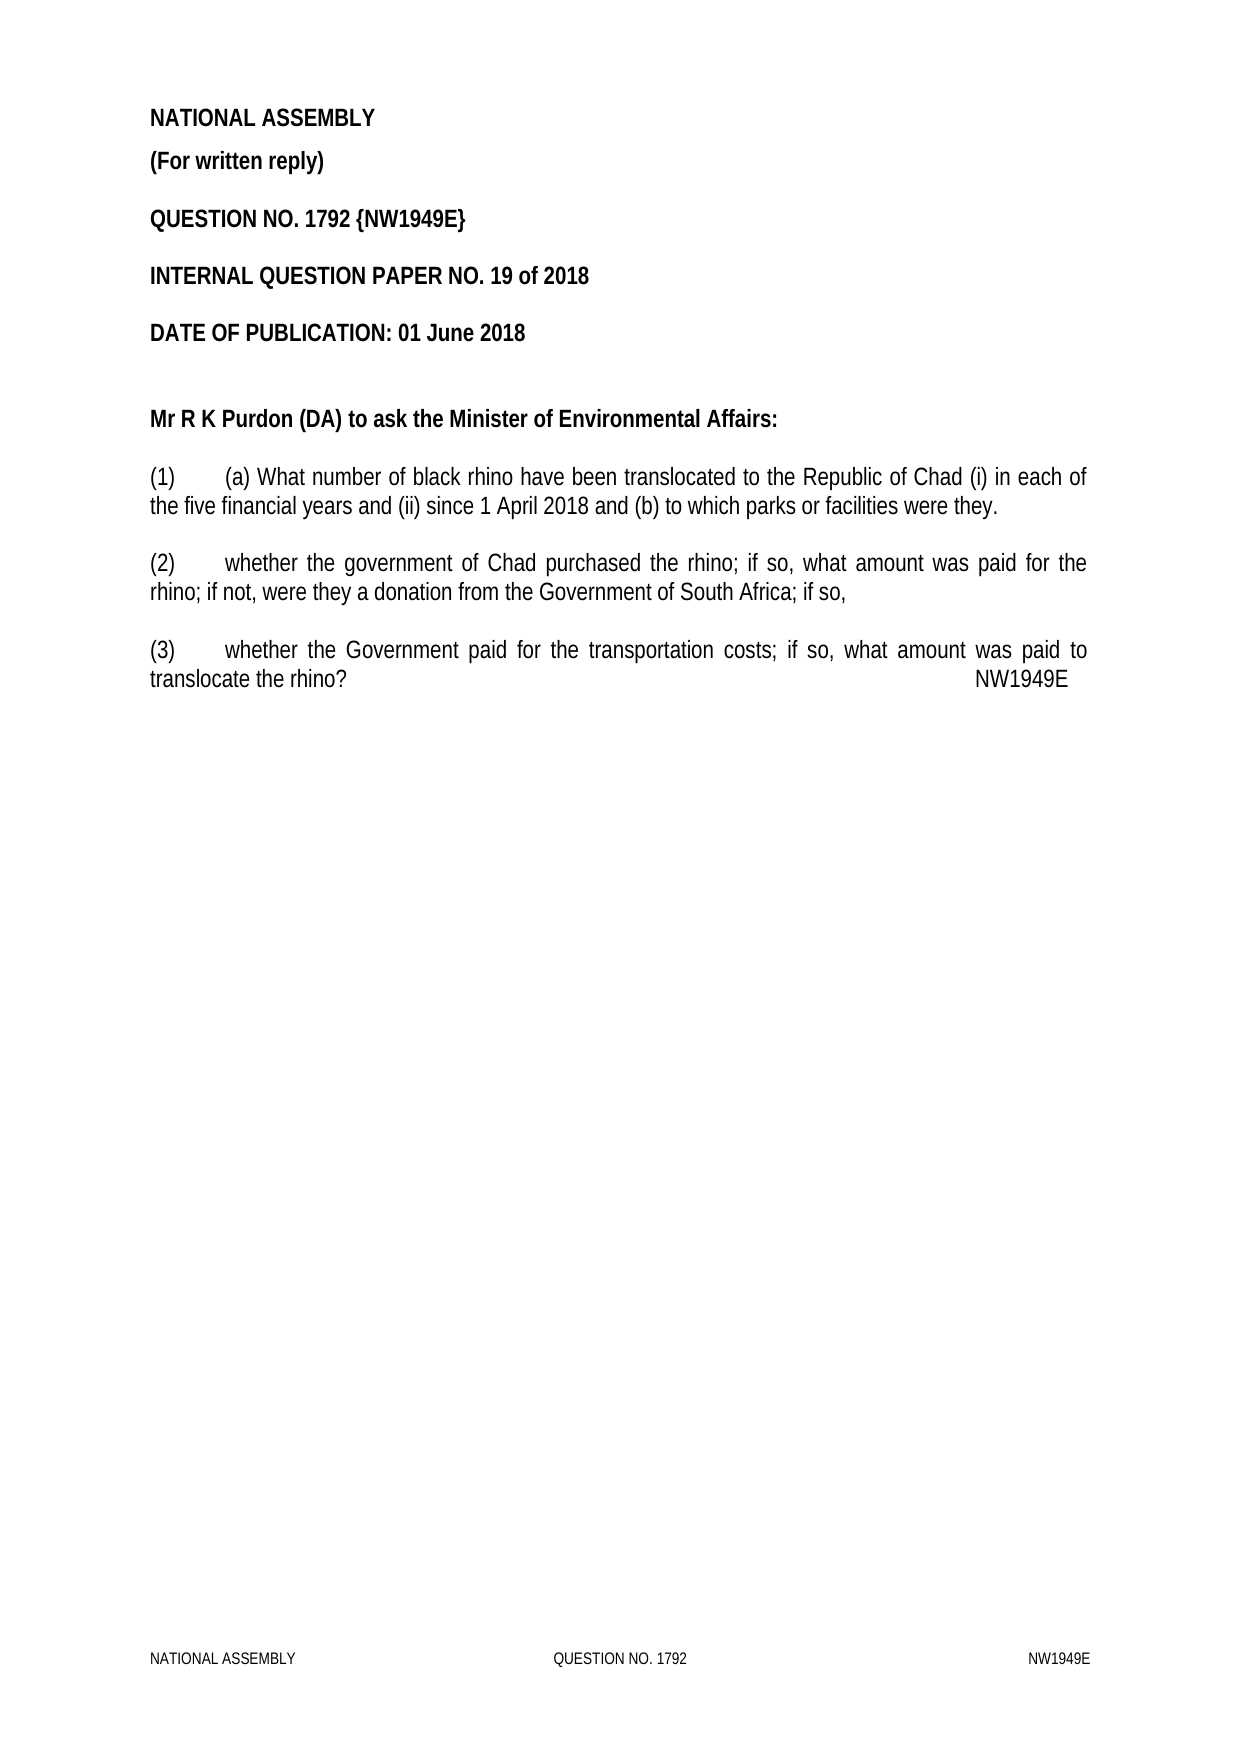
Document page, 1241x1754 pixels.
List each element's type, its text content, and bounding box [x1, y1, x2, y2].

text (3) whether the Government paid for the transportation costs; if so, what amount was paid to translocate the rhino? NW1949E [150, 635, 1090, 692]
text DATE OF PUBLICATION: 01 June 2018 [150, 318, 1090, 347]
text (1) (a) What number of black rhino have been translocated to the Republic of Chad (i) in each of the five financial years and (ii) since 1 April 2018 and (b) to which parks or facilities were they. [150, 462, 1090, 519]
text Mr R K Purdon (DA) to ask the Minister of Environmental Affairs: [150, 404, 1090, 433]
text QUESTION NO. 1792 {NW1949E} [150, 204, 1090, 232]
text (2) whether the government of Chad purchased the rhino; if so, what amount was paid for the rhino; if not, were they a donation from the Government of South Africa; if so, [150, 548, 1090, 606]
text NATIONAL ASSEMBLY [150, 103, 1090, 132]
text (For written reply) [150, 146, 1090, 175]
text INTERNAL QUESTION PAPER NO. 19 of 2018 [150, 261, 1090, 289]
